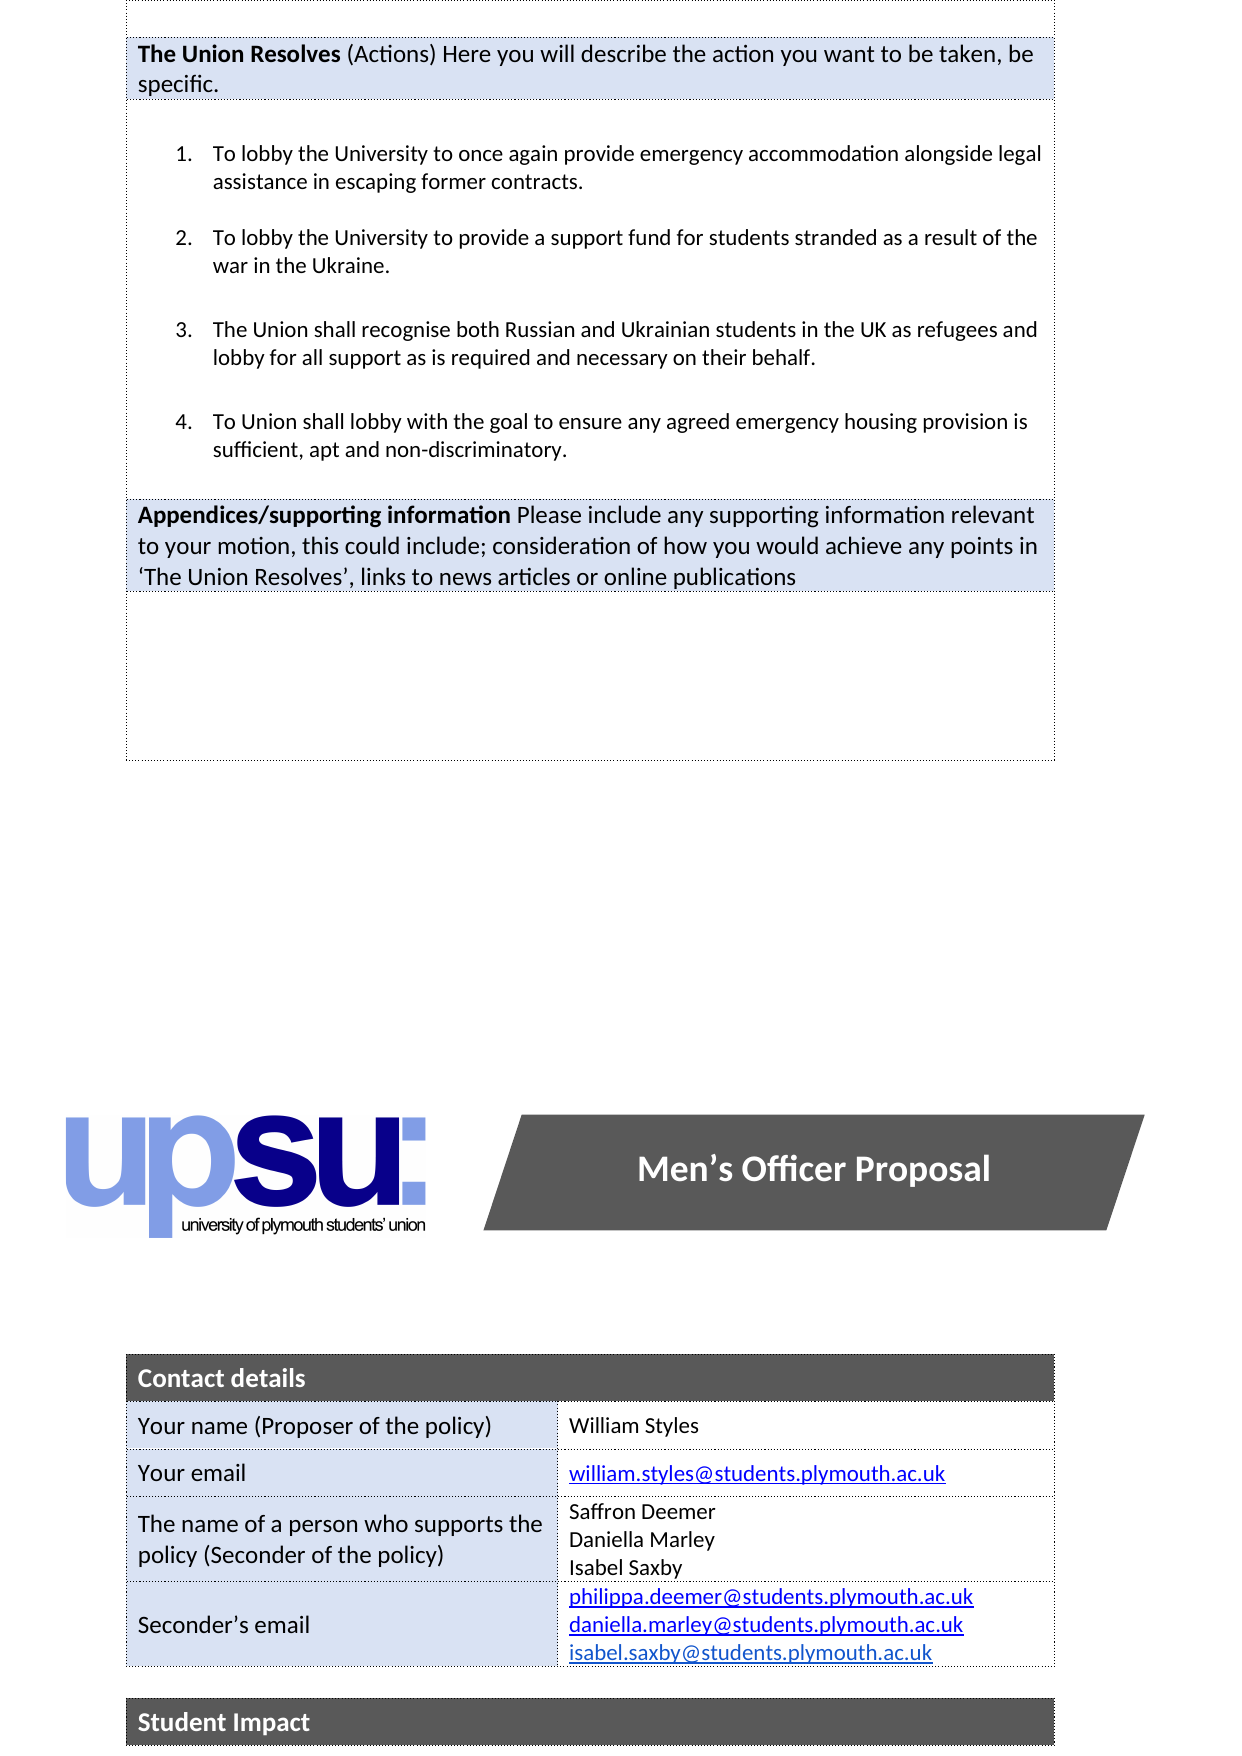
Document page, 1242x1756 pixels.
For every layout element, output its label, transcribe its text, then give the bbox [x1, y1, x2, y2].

table_cell The Union Resolves (Actions) Here you will describe the action you want to be taken, be specific. [126, 37, 1054, 99]
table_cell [126, 0, 1054, 37]
table_cell Saffron Deemer Daniella Marley Isabel Saxby [558, 1496, 1054, 1581]
table_cell philippa.deemer@students.plymouth.ac.uk daniella.marley@students.plymouth.ac.uk isabel.saxby@students.plymouth.ac.uk [558, 1581, 1054, 1666]
table_cell Appendices/supporting information Please include any supporting information relevant to your motion, this could include; consideration of how you would achieve any points in ‘The Union Resolves’, links to news articles or online publications [126, 499, 1054, 591]
table_header Contact details [126, 1354, 1054, 1401]
table_cell william.styles@students.plymouth.ac.uk [558, 1449, 1054, 1496]
table_cell [126, 591, 1054, 760]
table_cell William Styles [558, 1401, 1054, 1448]
table_header Student Impact [126, 1698, 1054, 1745]
table_cell Your name (Proposer of the policy) [126, 1401, 558, 1448]
table_cell Seconder’s email [126, 1581, 558, 1666]
table_cell To lobby the University to once again provide emergency accommodation alongside legal assistance in escaping former contracts. To lobby the University to provide a support fund for students stranded as a result of the war in the Ukraine. The Union shall recognise both Russian and Ukrainian students in the UK as refugees and lobby for all support as is required and necessary on their behalf. To Union shall lobby with the goal to ensure any agreed emergency housing provision is sufficient, apt and non-discriminatory. [126, 99, 1054, 498]
table_cell The name of a person who supports the policy (Seconder of the policy) [126, 1496, 558, 1581]
table_cell Your email [126, 1449, 558, 1496]
